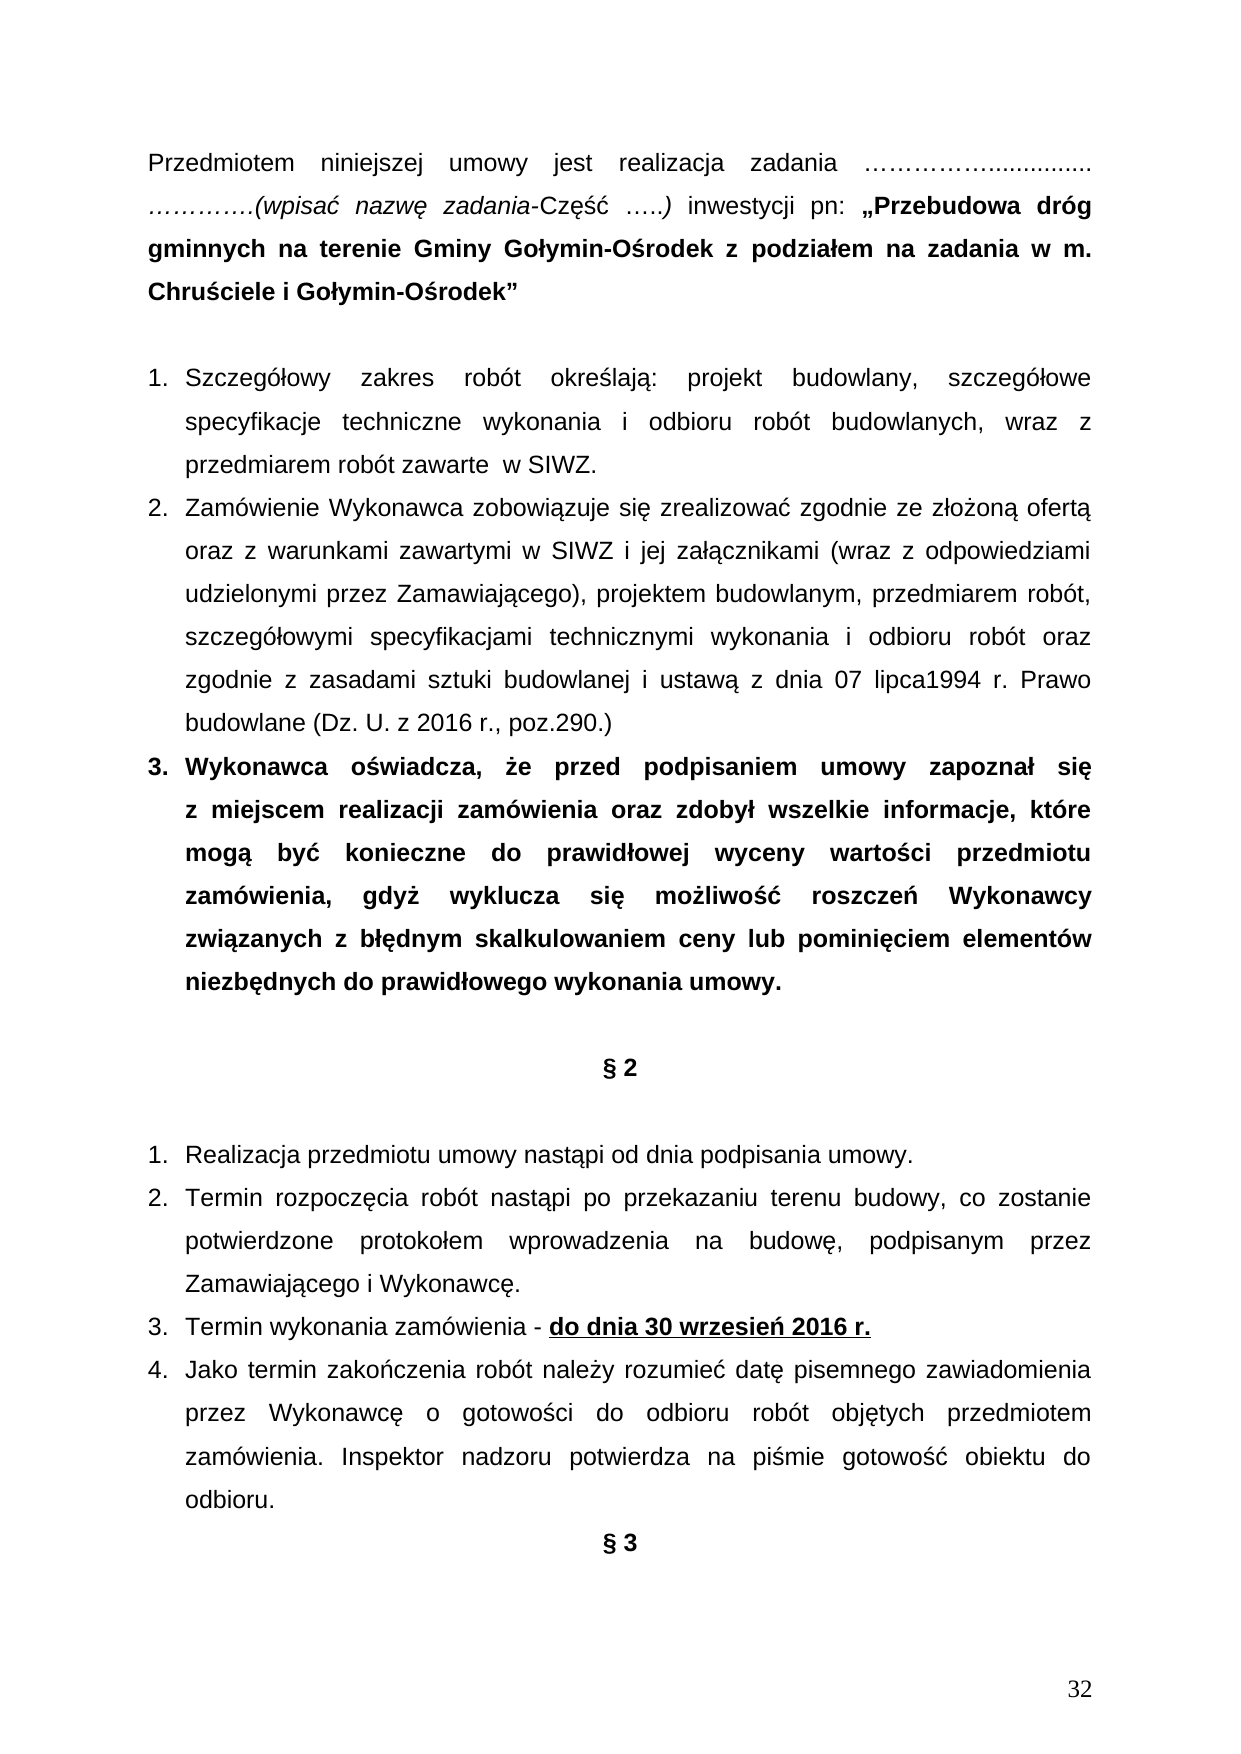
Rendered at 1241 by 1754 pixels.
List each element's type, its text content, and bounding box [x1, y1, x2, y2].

text § 3 [148, 1528, 1092, 1556]
list Termin wykonania zamówienia - do dnia 30 wrzesień 2016 r. [148, 1312, 1092, 1341]
list Szczegółowy zakres robót określają: projekt budowlany, szczegółowe specyfikacje techniczne wykonania i odbioru robót budowlanych, wraz z przedmiarem robót zawarte w SIWZ. [148, 363, 1092, 478]
text § 2 [148, 1053, 1092, 1082]
list Termin rozpoczęcia robót nastąpi po przekazaniu terenu budowy, co zostanie potwierdzone protokołem wprowadzenia na budowę, podpisanym przez Zamawiającego i Wykonawcę. [148, 1183, 1092, 1298]
list Realizacja przedmiotu umowy nastąpi od dnia podpisania umowy. [148, 1139, 1092, 1168]
list Jako termin zakończenia robót należy rozumieć datę pisemnego zawiadomienia przez Wykonawcę o gotowości do odbioru robót objętych przedmiotem zamówienia. Inspektor nadzoru potwierdza na piśmie gotowość obiektu do odbioru. [148, 1355, 1092, 1513]
list Zamówienie Wykonawca zobowiązuje się zrealizować zgodnie ze złożoną ofertą oraz z warunkami zawartymi w SIWZ i jej załącznikami (wraz z odpowiedziami udzielonymi przez Zamawiającego), projektem budowlanym, przedmiarem robót, szczegółowymi specyfikacjami technicznymi wykonania i odbioru robót oraz zgodnie z zasadami sztuki budowlanej i ustawą z dnia 07 lipca1994 r. Prawo budowlane (Dz. U. z 2016 r., poz.290.) [148, 493, 1092, 737]
list Wykonawca oświadcza, że przed podpisaniem umowy zapoznał się z miejscem realizacji zamówienia oraz zdobył wszelkie informacje, które mogą być konieczne do prawidłowej wyceny wartości przedmiotu zamówienia, gdyż wyklucza się możliwość roszczeń Wykonawcy związanych z błędnym skalkulowaniem ceny lub pominięciem elementów niezbędnych do prawidłowego wykonania umowy. [148, 751, 1092, 996]
text Przedmiotem niniejszej umowy jest realizacja zadania ……………............... ………….(wpisać nazwę zadania-Część …..) inwestycji pn: „Przebudowa dróg gminnych na terenie Gminy Gołymin-Ośrodek z podziałem na zadania w m. Chruściele i Gołymin-Ośrodek” [148, 148, 1092, 306]
